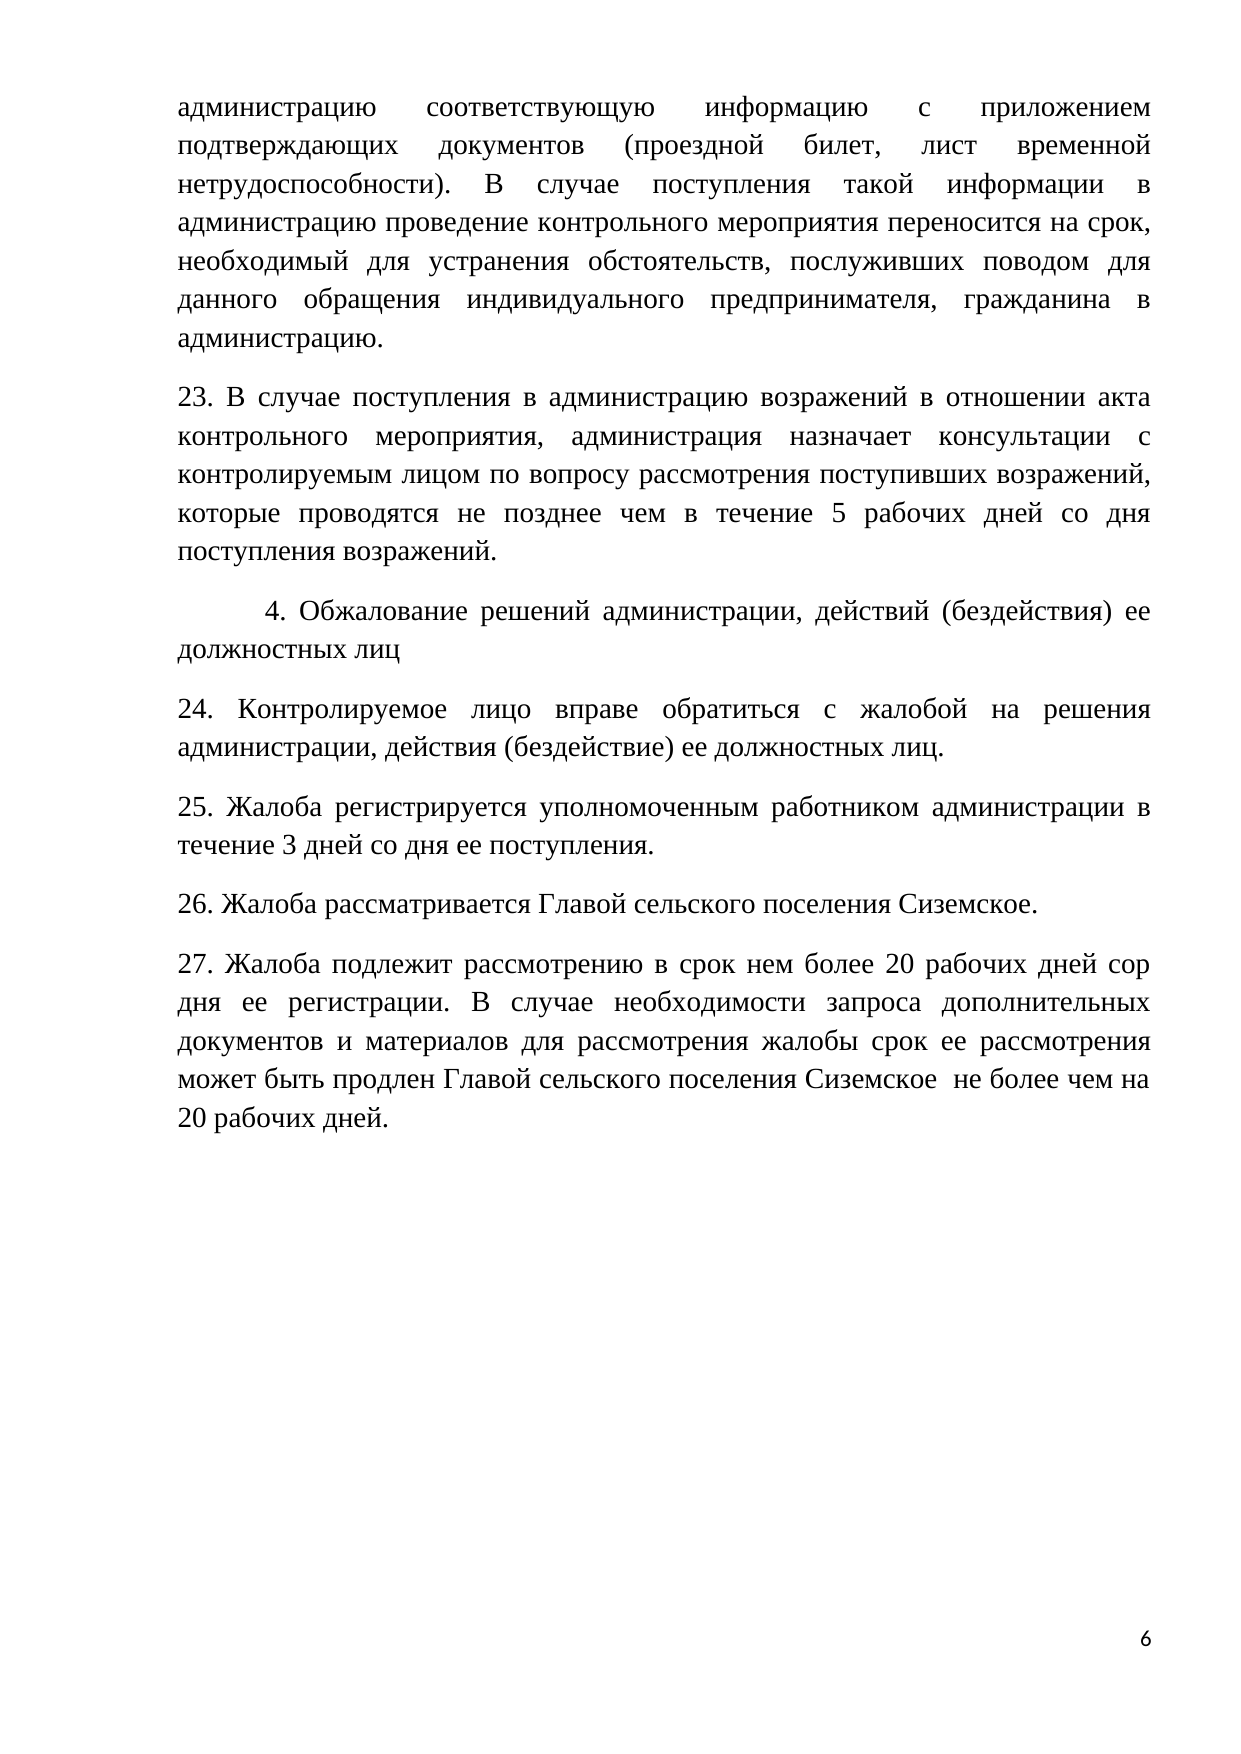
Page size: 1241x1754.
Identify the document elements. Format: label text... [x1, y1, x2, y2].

text 23. В случае поступления в администрацию возражений в отношении акта контрольного мероприятия, администрация назначает консультации с контролируемым лицом по вопросу рассмотрения поступивших возражений, которые проводятся не позднее чем в течение 5 рабочих дней со дня поступления возражений. [177, 379, 1152, 567]
text 4. Обжалование решений администрации, действий (бездействия) ее должностных лиц [177, 593, 1152, 665]
text 24. Контролируемое лицо вправе обратиться с жалобой на решения администрации, действия (бездействие) ее должностных лиц. [177, 691, 1152, 763]
text 27. Жалоба подлежит рассмотрению в срок нем более 20 рабочих дней сор дня ее регистрации. В случае необходимости запроса дополнительных документов и материалов для рассмотрения жалобы срок ее рассмотрения может быть продлен Главой сельского поселения Сиземское не более чем на 20 рабочих дней. [177, 946, 1152, 1134]
text 26. Жалоба рассматривается Главой сельского поселения Сиземское. [177, 887, 1152, 920]
text 25. Жалоба регистрируется уполномоченным работником администрации в течение 3 дней со дня ее поступления. [177, 789, 1152, 861]
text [177, 89, 1152, 353]
